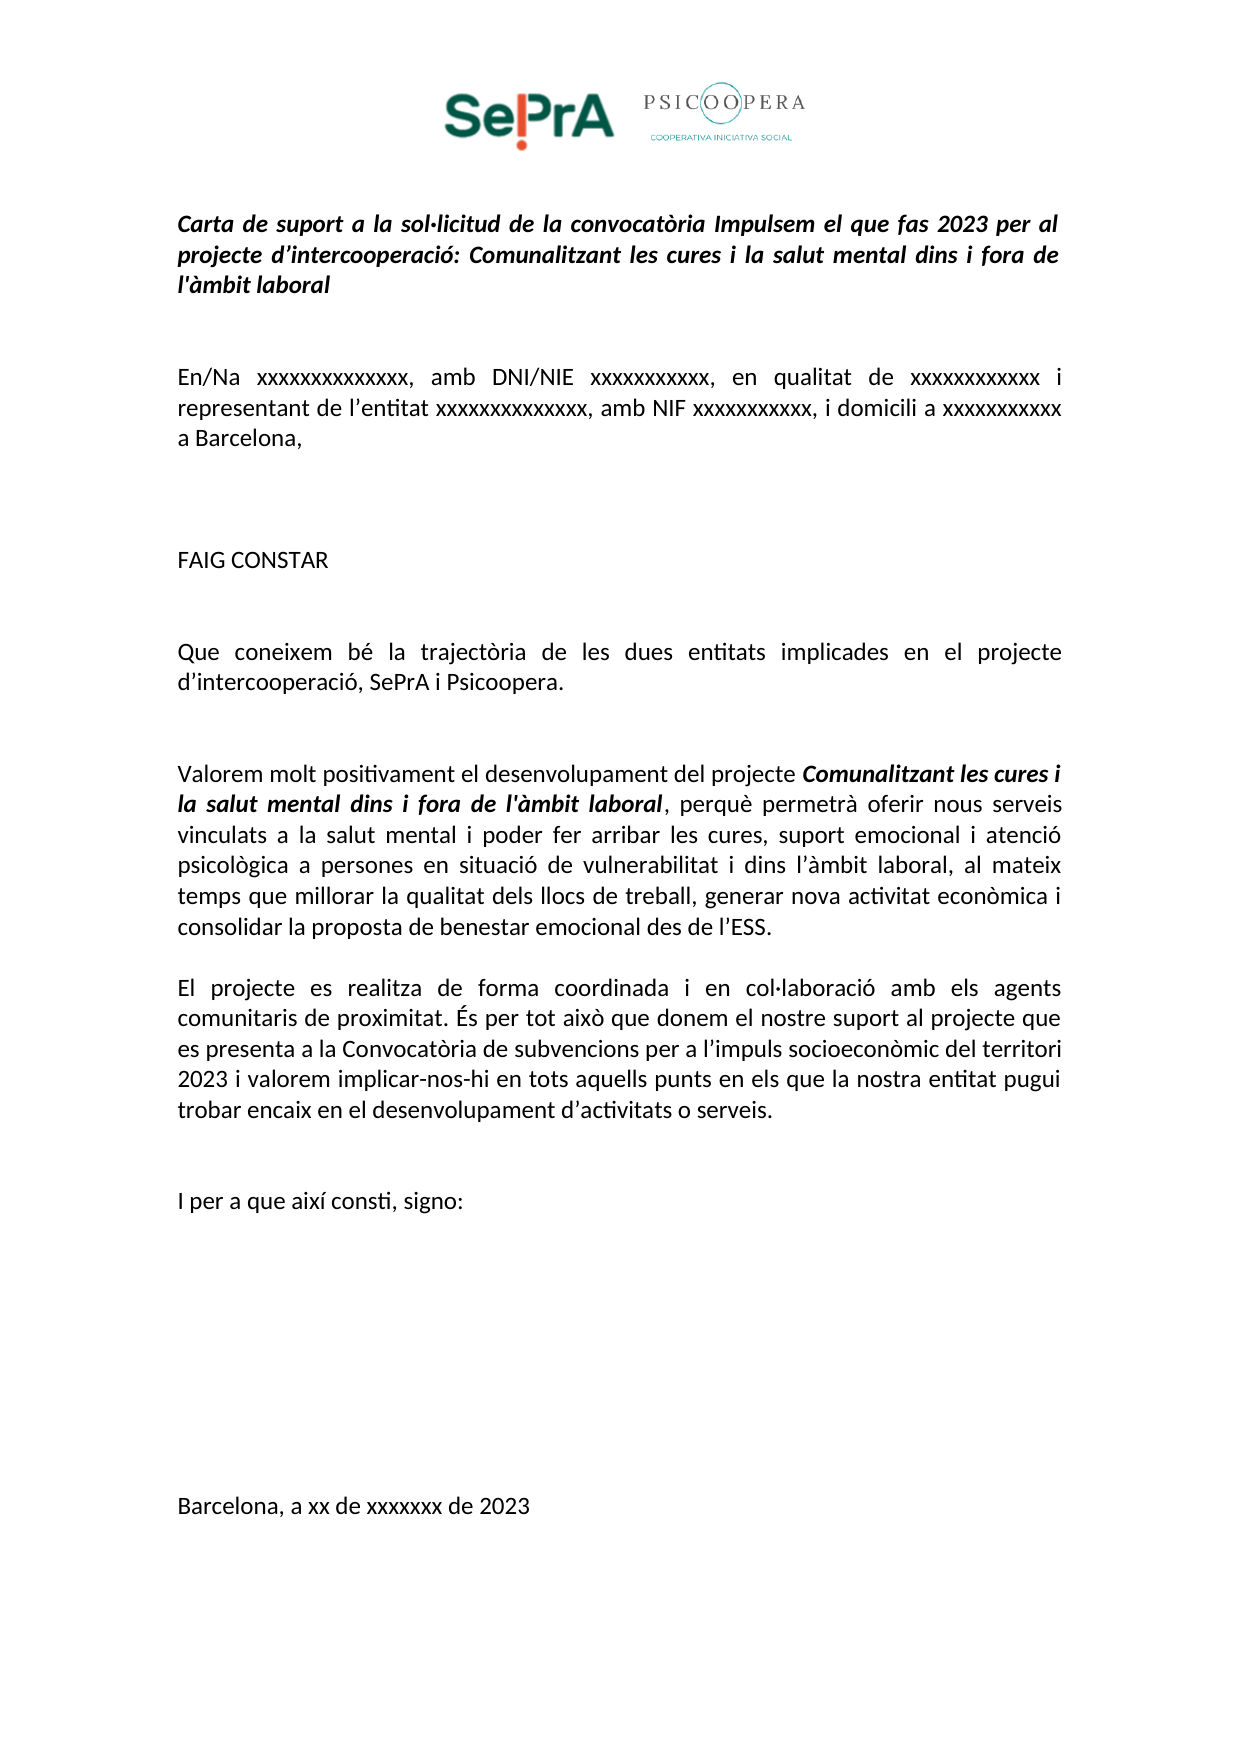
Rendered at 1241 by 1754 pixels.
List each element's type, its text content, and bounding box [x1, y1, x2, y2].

text Barcelona, a xx de xxxxxxx de 2023 [177, 1491, 1063, 1521]
picture [441, 89, 615, 152]
text I per a que així consti, signo: [177, 1185, 1063, 1216]
text FAIG CONSTAR [177, 544, 1063, 575]
text Valorem molt positivament el desenvolupament del projecte Comunalitzant les cures i la salut mental dins i fora de l'àmbit laboral, perquè permetrà oferir nous serveis vinculats a la salut mental i poder fer arribar les cures, suport emocional i atenció psicològica a persones en situació de vulnerabilitat i dins l’àmbit laboral, al mateix temps que millorar la qualitat dels llocs de treball, generar nova activitat econòmica i consolidar la proposta de benestar emocional des de l’ESS. [177, 758, 1063, 941]
text El projecte es realitza de forma coordinada i en col·laboració amb els agents comunitaris de proximitat. És per tot això que donem el nostre suport al projecte que es presenta a la Convocatòria de subvencions per a l’impuls socioeconòmic del territori 2023 i valorem implicar-nos-hi en tots aquells punts en els que la nostra entitat pugui trobar encaix en el desenvolupament d’activitats o serveis. [177, 972, 1063, 1124]
text En/Na xxxxxxxxxxxxxx, amb DNI/NIE xxxxxxxxxxx, en qualitat de xxxxxxxxxxxx i representant de l’entitat xxxxxxxxxxxxxx, amb NIF xxxxxxxxxxx, i domicili a xxxxxxxxxxx a Barcelona, [177, 361, 1063, 453]
text Carta de suport a la sol·licitud de la convocatòria Impulsem el que fas 2023 per al projecte d’intercooperació: Comunalitzant les cures i la salut mental dins i fora de l'àmbit laboral [177, 209, 1063, 300]
text Que coneixem bé la trajectòria de les dues entitats implicades en el projecte d’intercooperació, SePrA i Psicoopera. [177, 636, 1063, 697]
picture [632, 44, 815, 171]
